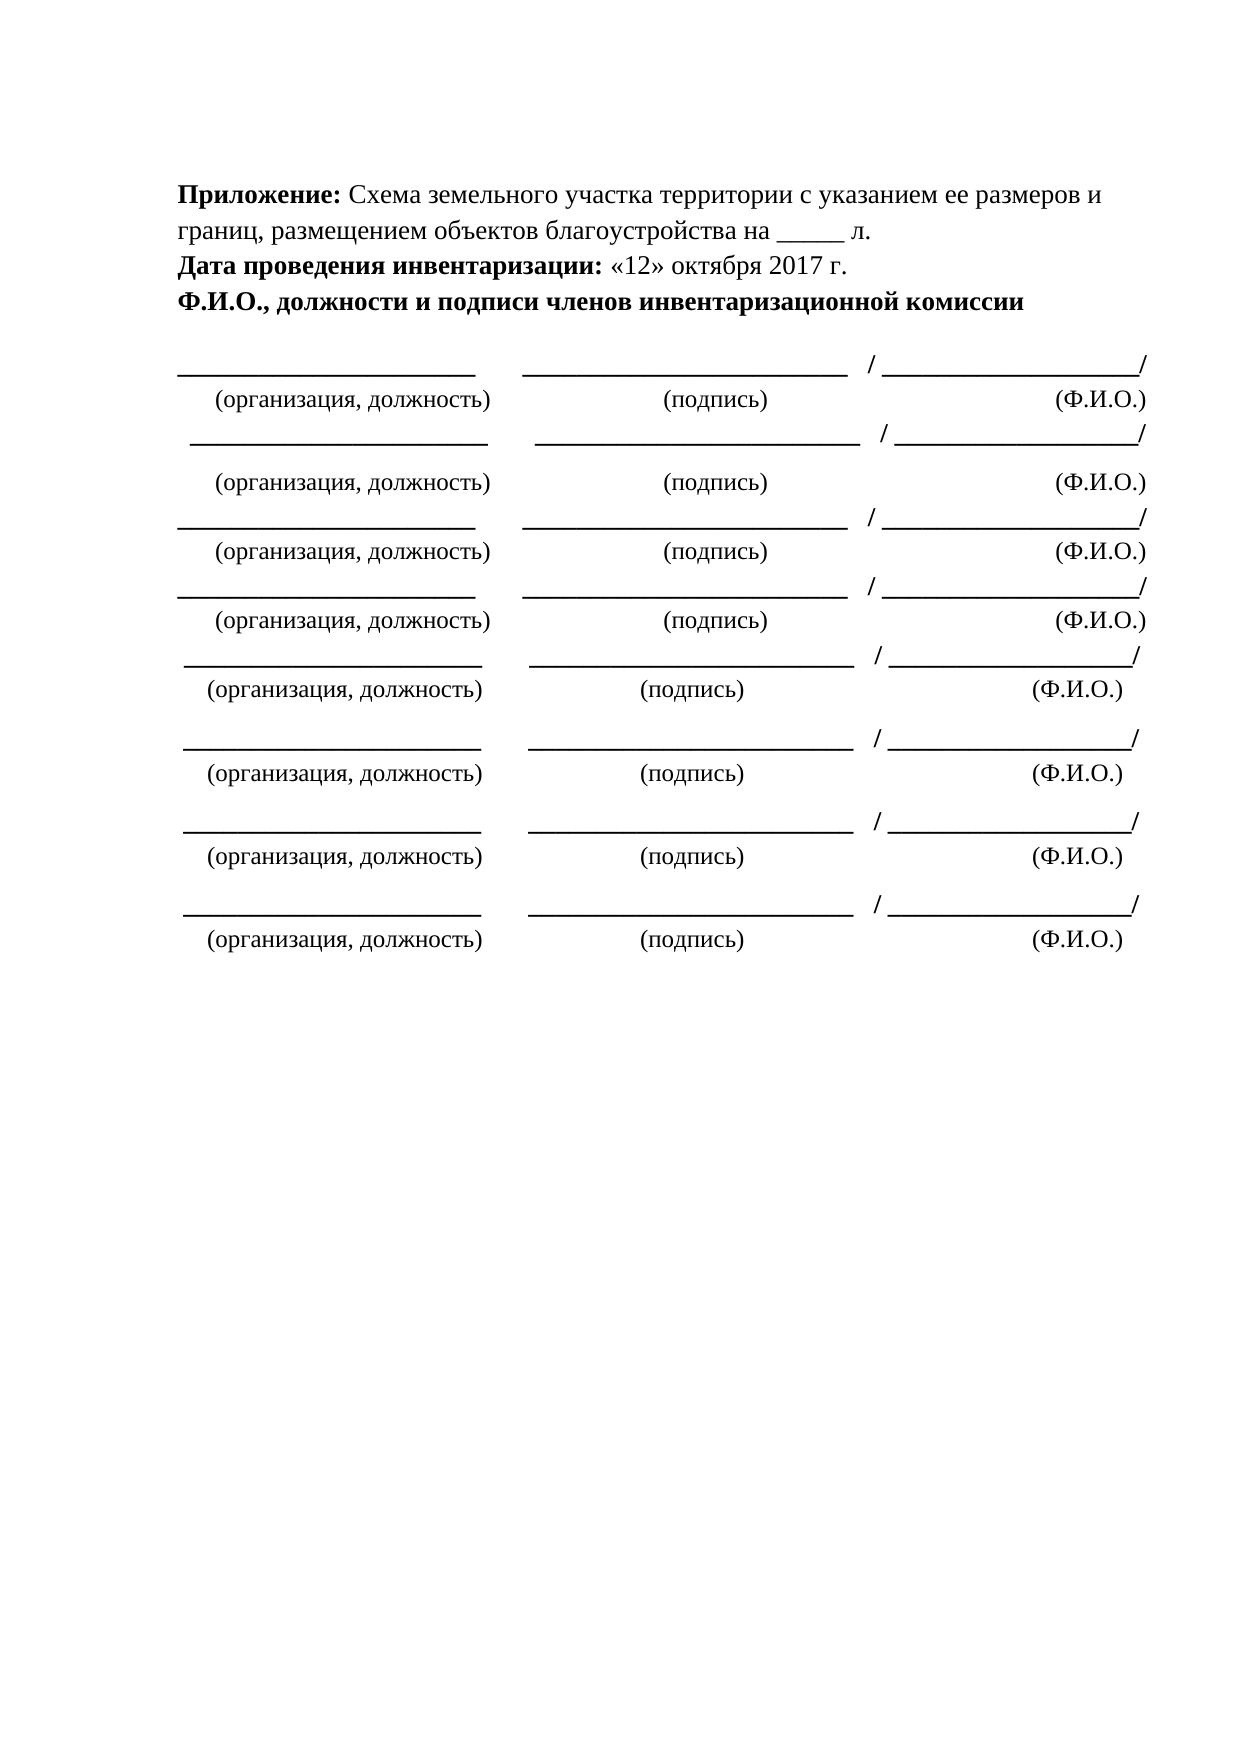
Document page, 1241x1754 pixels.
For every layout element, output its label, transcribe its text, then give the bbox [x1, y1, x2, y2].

text (организация, должность) (подпись) (Ф.И.О.) [177, 841, 1152, 869]
text Дата проведения инвентаризации: «12» октября 2017 г. [177, 249, 1152, 281]
text (организация, должность) (подпись) (Ф.И.О.) [177, 384, 1152, 413]
text Ф.И.О., должности и подписи членов инвентаризационной комиссии [177, 285, 1152, 316]
text ______________________ ________________________ / __________________/ [177, 639, 1152, 670]
text (организация, должность) (подпись) (Ф.И.О.) [177, 758, 1152, 786]
text Приложение: Схема земельного участка территории с указанием ее размеров и границ, размещением объектов благоустройства на _____ л. [177, 178, 1152, 245]
text ______________________ ________________________ / __________________/ [177, 722, 1152, 753]
text ______________________ ________________________ / ___________________/ [177, 570, 1152, 601]
text ______________________ ________________________ / __________________/ [177, 417, 1152, 449]
text (организация, должность) (подпись) (Ф.И.О.) [177, 605, 1152, 634]
text ______________________ ________________________ / __________________/ [177, 805, 1152, 836]
text (организация, должность) (подпись) (Ф.И.О.) [177, 467, 1152, 496]
text ______________________ ________________________ / __________________/ [177, 888, 1152, 919]
text ______________________ ________________________ / ___________________/ [177, 501, 1152, 532]
text ______________________ ________________________ / ___________________/ [177, 348, 1152, 379]
text (организация, должность) (подпись) (Ф.И.О.) [177, 674, 1152, 703]
text (организация, должность) (подпись) (Ф.И.О.) [177, 924, 1152, 953]
text (организация, должность) (подпись) (Ф.И.О.) [177, 536, 1152, 565]
